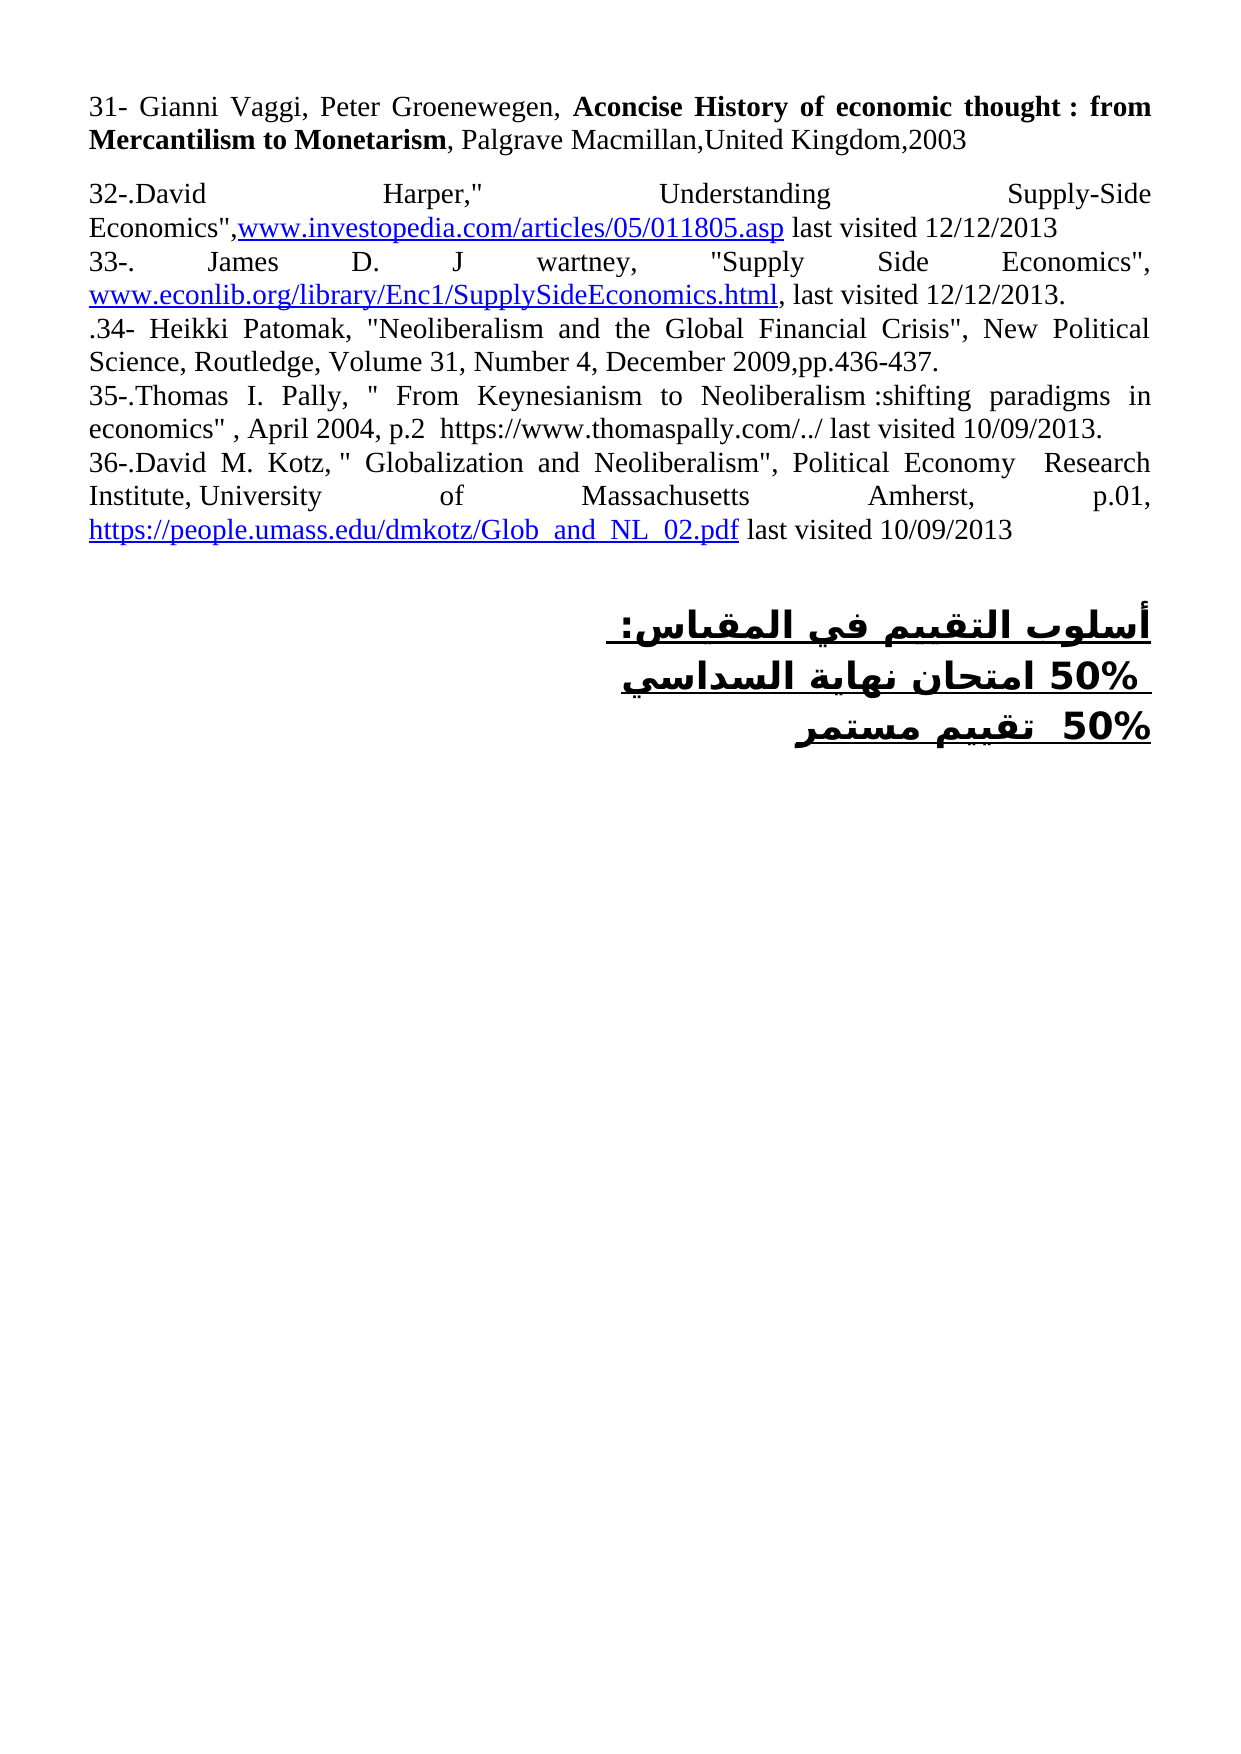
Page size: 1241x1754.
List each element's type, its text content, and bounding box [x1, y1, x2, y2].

text 50% تقييم مستمر [89, 704, 1152, 748]
text 31- Gianni Vaggi, Peter Groenewegen, Aconcise History of economic thought : from Mercantilism to Monetarism, Palgrave Macmillan,United Kingdom,2003 [89, 89, 1152, 156]
text 32-.David Harper," Understanding Supply-Side Economics",www.investopedia.com/articles/05/011805.asp last visited 12/12/2013 [89, 177, 1152, 244]
text 50% امتحان نهاية السداسي [89, 654, 1152, 698]
text 33-. James D. J wartney, "Supply Side Economics", www.econlib.org/library/Enc1/SupplySideEconomics.html, last visited 12/12/2013. [89, 244, 1152, 311]
text 35-.Thomas I. Pally, '' From Keynesianism to Neoliberalism :shifting paradigms in economics" , April 2004, p.2 https://www.thomaspally.com/../ last visited 10/09/2013. [89, 378, 1152, 445]
text .34- Heikki Patomak, "Neoliberalism and the Global Financial Crisis", New Political Science, Routledge, Volume 31, Number 4, December 2009,pp.436-437. [89, 311, 1152, 378]
text 36-.David M. Kotz, " Globalization and Neoliberalism", Political Economy Research Institute, University of Massachusetts Amherst, p.01, https://people.umass.edu/dmkotz/Glob_and_NL_02.pdf last visited 10/09/2013 [89, 445, 1152, 546]
text أسلوب التقييم في المقياس: [89, 604, 1152, 648]
